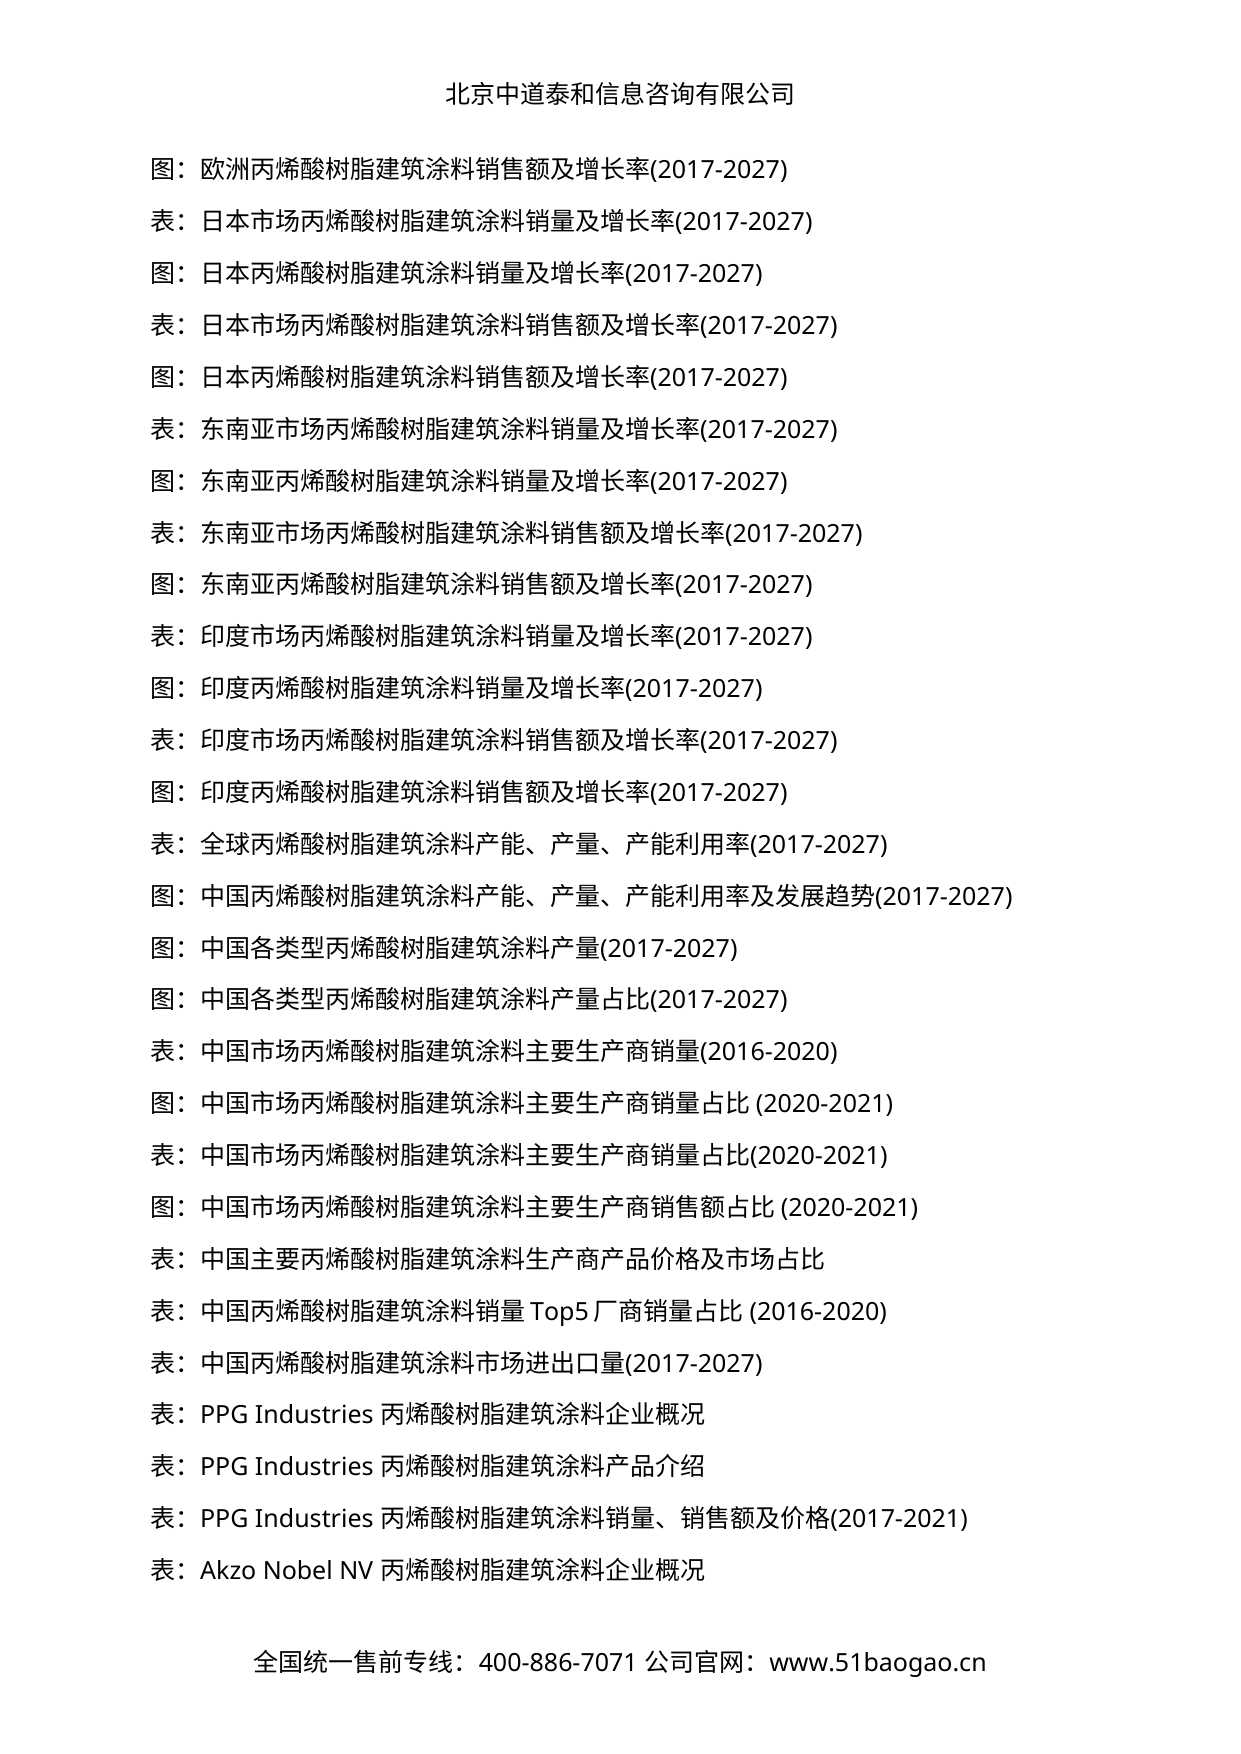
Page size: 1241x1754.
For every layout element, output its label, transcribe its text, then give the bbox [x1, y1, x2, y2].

text 表：全球丙烯酸树脂建筑涂料产能、产量、产能利用率(2017-2027) [150, 824, 1090, 861]
text 表：中国市场丙烯酸树脂建筑涂料主要生产商销量(2016-2020) [150, 1032, 1090, 1068]
text 表：PPG Industries 丙烯酸树脂建筑涂料企业概况 [150, 1395, 1090, 1431]
text 表：日本市场丙烯酸树脂建筑涂料销量及增长率(2017-2027) [150, 202, 1090, 238]
text 表：印度市场丙烯酸树脂建筑涂料销量及增长率(2017-2027) [150, 617, 1090, 653]
text 表：东南亚市场丙烯酸树脂建筑涂料销售额及增长率(2017-2027) [150, 513, 1090, 549]
text 图：中国各类型丙烯酸树脂建筑涂料产量(2017-2027) [150, 928, 1090, 964]
text 表：PPG Industries 丙烯酸树脂建筑涂料产品介绍 [150, 1447, 1090, 1483]
text 图：中国各类型丙烯酸树脂建筑涂料产量占比(2017-2027) [150, 980, 1090, 1016]
text 表：印度市场丙烯酸树脂建筑涂料销售额及增长率(2017-2027) [150, 721, 1090, 757]
text 图：印度丙烯酸树脂建筑涂料销售额及增长率(2017-2027) [150, 772, 1090, 809]
text 图：中国丙烯酸树脂建筑涂料产能、产量、产能利用率及发展趋势(2017-2027) [150, 876, 1090, 912]
text 表：中国丙烯酸树脂建筑涂料销量Top5厂商销量占比 (2016-2020) [150, 1291, 1090, 1327]
text 图：东南亚丙烯酸树脂建筑涂料销售额及增长率(2017-2027) [150, 565, 1090, 601]
text 表：中国市场丙烯酸树脂建筑涂料主要生产商销量占比(2020-2021) [150, 1136, 1090, 1172]
text 表：日本市场丙烯酸树脂建筑涂料销售额及增长率(2017-2027) [150, 306, 1090, 342]
text 图：东南亚丙烯酸树脂建筑涂料销量及增长率(2017-2027) [150, 461, 1090, 497]
text 表：Akzo Nobel NV 丙烯酸树脂建筑涂料企业概况 [150, 1551, 1090, 1587]
text 图：中国市场丙烯酸树脂建筑涂料主要生产商销量占比 (2020-2021) [150, 1084, 1090, 1120]
text 表：PPG Industries 丙烯酸树脂建筑涂料销量、销售额及价格(2017-2021) [150, 1499, 1090, 1535]
text 图：日本丙烯酸树脂建筑涂料销量及增长率(2017-2027) [150, 254, 1090, 290]
text 图：欧洲丙烯酸树脂建筑涂料销售额及增长率(2017-2027) [150, 150, 1090, 186]
text 表：中国丙烯酸树脂建筑涂料市场进出口量(2017-2027) [150, 1343, 1090, 1379]
text 图：日本丙烯酸树脂建筑涂料销售额及增长率(2017-2027) [150, 357, 1090, 394]
text 表：东南亚市场丙烯酸树脂建筑涂料销量及增长率(2017-2027) [150, 409, 1090, 446]
text 表：中国主要丙烯酸树脂建筑涂料生产商产品价格及市场占比 [150, 1239, 1090, 1276]
text 图：印度丙烯酸树脂建筑涂料销量及增长率(2017-2027) [150, 669, 1090, 705]
text 图：中国市场丙烯酸树脂建筑涂料主要生产商销售额占比 (2020-2021) [150, 1187, 1090, 1224]
